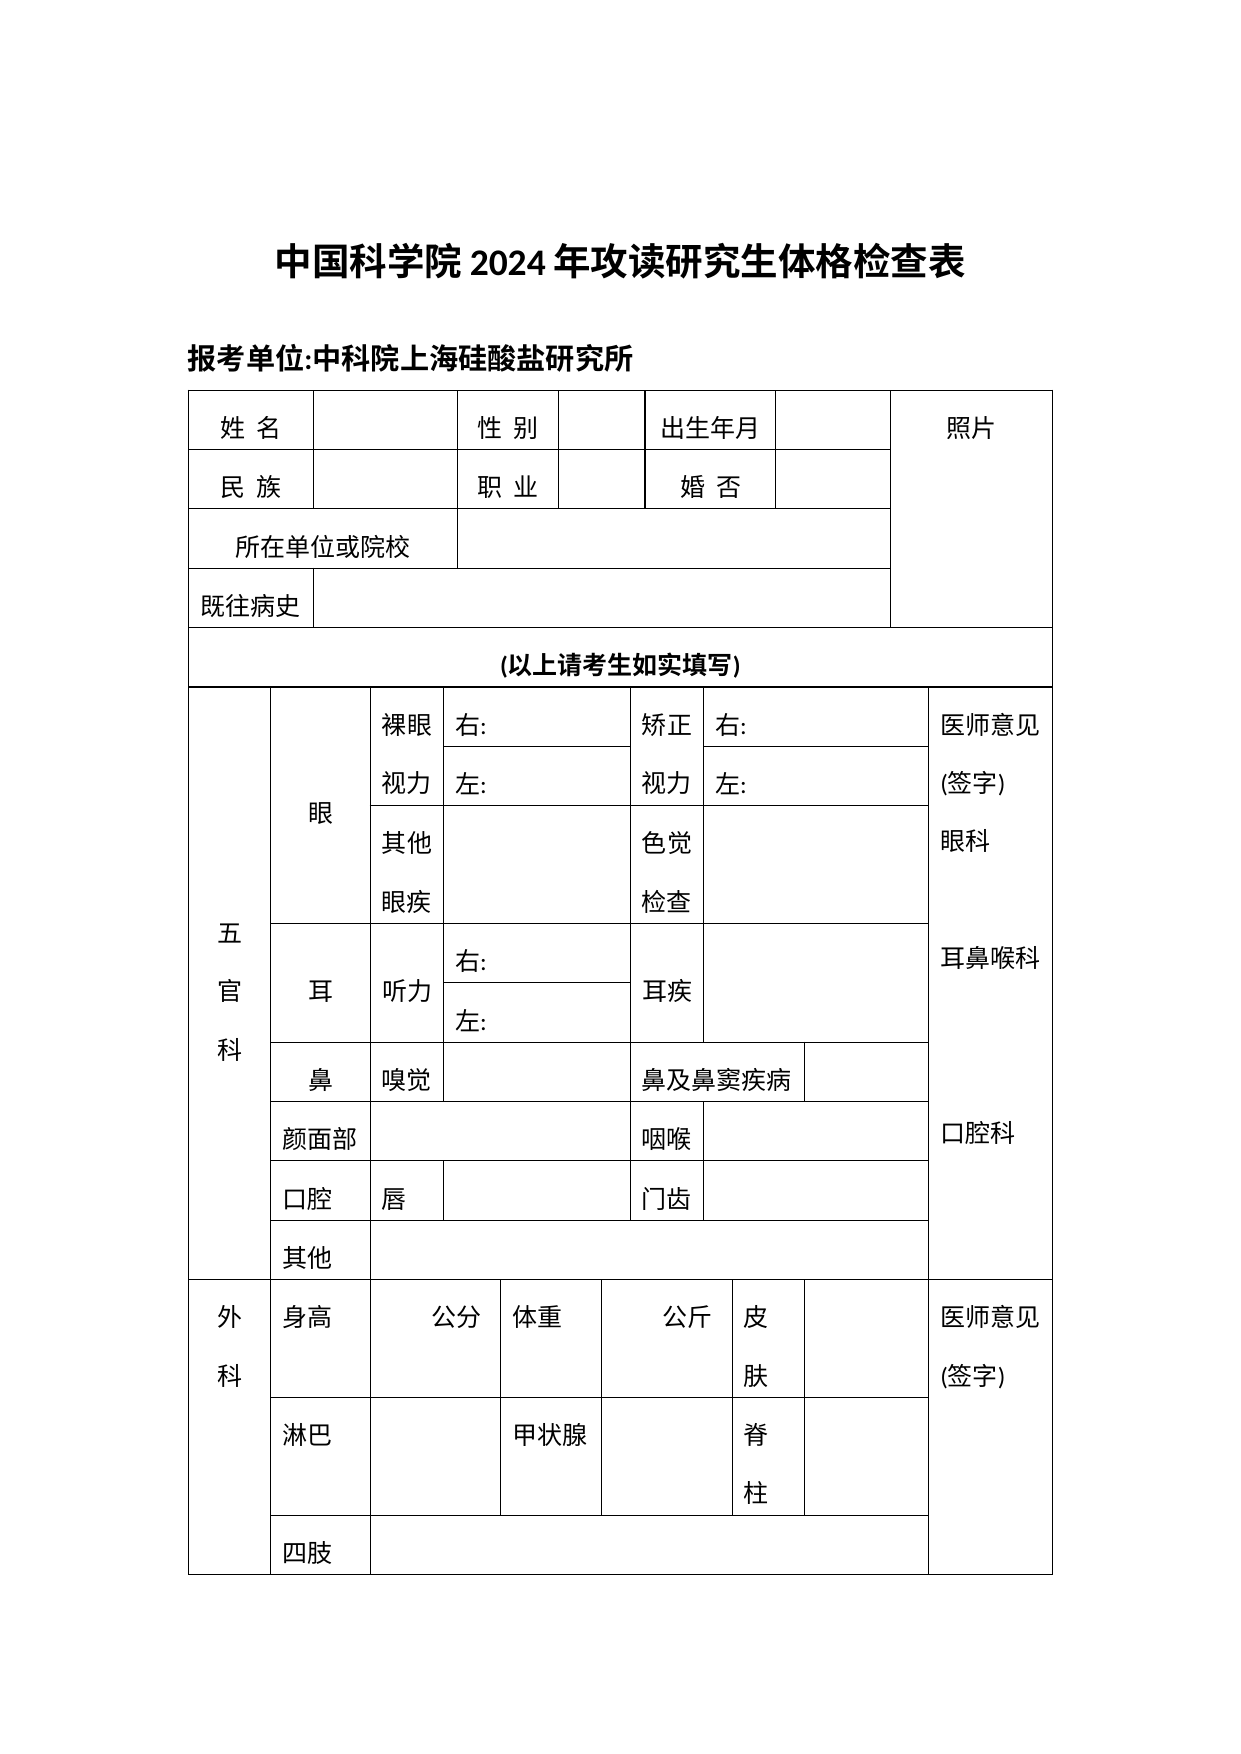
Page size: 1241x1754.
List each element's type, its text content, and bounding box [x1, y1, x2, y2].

table_cell (以上请考生如实填写) [189, 628, 1052, 686]
table_cell [371, 1398, 500, 1514]
table_cell 门齿 [631, 1161, 703, 1220]
table_cell 右: [704, 688, 928, 746]
table_header 姓 名 [189, 391, 313, 449]
table_cell 体重 [501, 1280, 601, 1397]
table_cell 咽喉 [631, 1102, 703, 1160]
table_cell 甲状腺 [501, 1398, 601, 1514]
table_cell 其他 [271, 1221, 370, 1279]
table_cell [444, 1161, 630, 1220]
table_cell 左: [444, 747, 630, 805]
table_cell 耳 [271, 924, 370, 1042]
table_cell 五 官 科 [189, 688, 270, 1279]
table_cell 眼 [271, 688, 370, 923]
table_cell 矫正视力 [631, 688, 703, 805]
table_cell 听力 [371, 924, 443, 1042]
table_cell 公斤 [602, 1280, 732, 1397]
table_cell [704, 1102, 928, 1160]
table_cell 裸眼视力 [371, 688, 443, 805]
table_cell [314, 569, 890, 627]
table_cell 左: [704, 747, 928, 805]
table_cell [805, 1280, 928, 1397]
table_cell [776, 450, 890, 508]
table_cell [704, 924, 928, 1042]
table_header [314, 391, 457, 449]
table_cell 色觉检查 [631, 806, 703, 923]
table_cell [444, 1043, 630, 1101]
table_cell [805, 1398, 928, 1514]
table_cell 嗅觉 [371, 1043, 443, 1101]
table_cell 身高 [271, 1280, 370, 1397]
table_cell 公分 [371, 1280, 500, 1397]
table_cell 职 业 [458, 450, 558, 508]
table_header 出生年月 [646, 391, 775, 449]
text 中国科学院2024年攻读研究生体格检查表 [187, 227, 1053, 292]
table_cell [458, 509, 890, 568]
table_cell [704, 1161, 928, 1220]
table_cell [704, 806, 928, 923]
table_cell 鼻 [271, 1043, 370, 1101]
table_cell [314, 450, 457, 508]
table_cell [444, 806, 630, 923]
table_cell [602, 1398, 732, 1514]
table_cell 四肢 [271, 1516, 370, 1574]
table_cell 民 族 [189, 450, 313, 508]
table_cell 左: [444, 983, 630, 1042]
table_cell 颜面部 [271, 1102, 370, 1160]
table_cell [559, 450, 644, 508]
table_cell 医师意见 (签字) [929, 1280, 1052, 1574]
table_cell [371, 1516, 928, 1574]
table_cell 口腔 [271, 1161, 370, 1220]
table_cell 其他眼疾 [371, 806, 443, 923]
table_cell 耳疾 [631, 924, 703, 1042]
table_cell 脊柱 [733, 1398, 804, 1514]
table_cell [371, 1221, 928, 1279]
table_cell 右: [444, 688, 630, 746]
table_cell [371, 1102, 630, 1160]
table_cell 既往病史 [189, 569, 313, 627]
text 报考单位:中科院上海硅酸盐研究所 [187, 324, 1053, 389]
table_header 照片 [891, 391, 1052, 627]
table_header [559, 391, 644, 449]
table_cell [805, 1043, 928, 1101]
table_cell 皮肤 [733, 1280, 804, 1397]
table_cell 唇 [371, 1161, 443, 1220]
table_cell 右: [444, 924, 630, 982]
table_cell 医师意见 (签字) 眼科 耳鼻喉科 口腔科 [929, 688, 1052, 1279]
table_header [776, 391, 890, 449]
table_cell 所在单位或院校 [189, 509, 457, 568]
table_cell 婚 否 [646, 450, 775, 508]
table_cell 鼻及鼻窦疾病 [631, 1043, 804, 1101]
table_header 性 别 [458, 391, 558, 449]
table_cell 淋巴 [271, 1398, 370, 1514]
table_cell 外 科 [189, 1280, 270, 1574]
